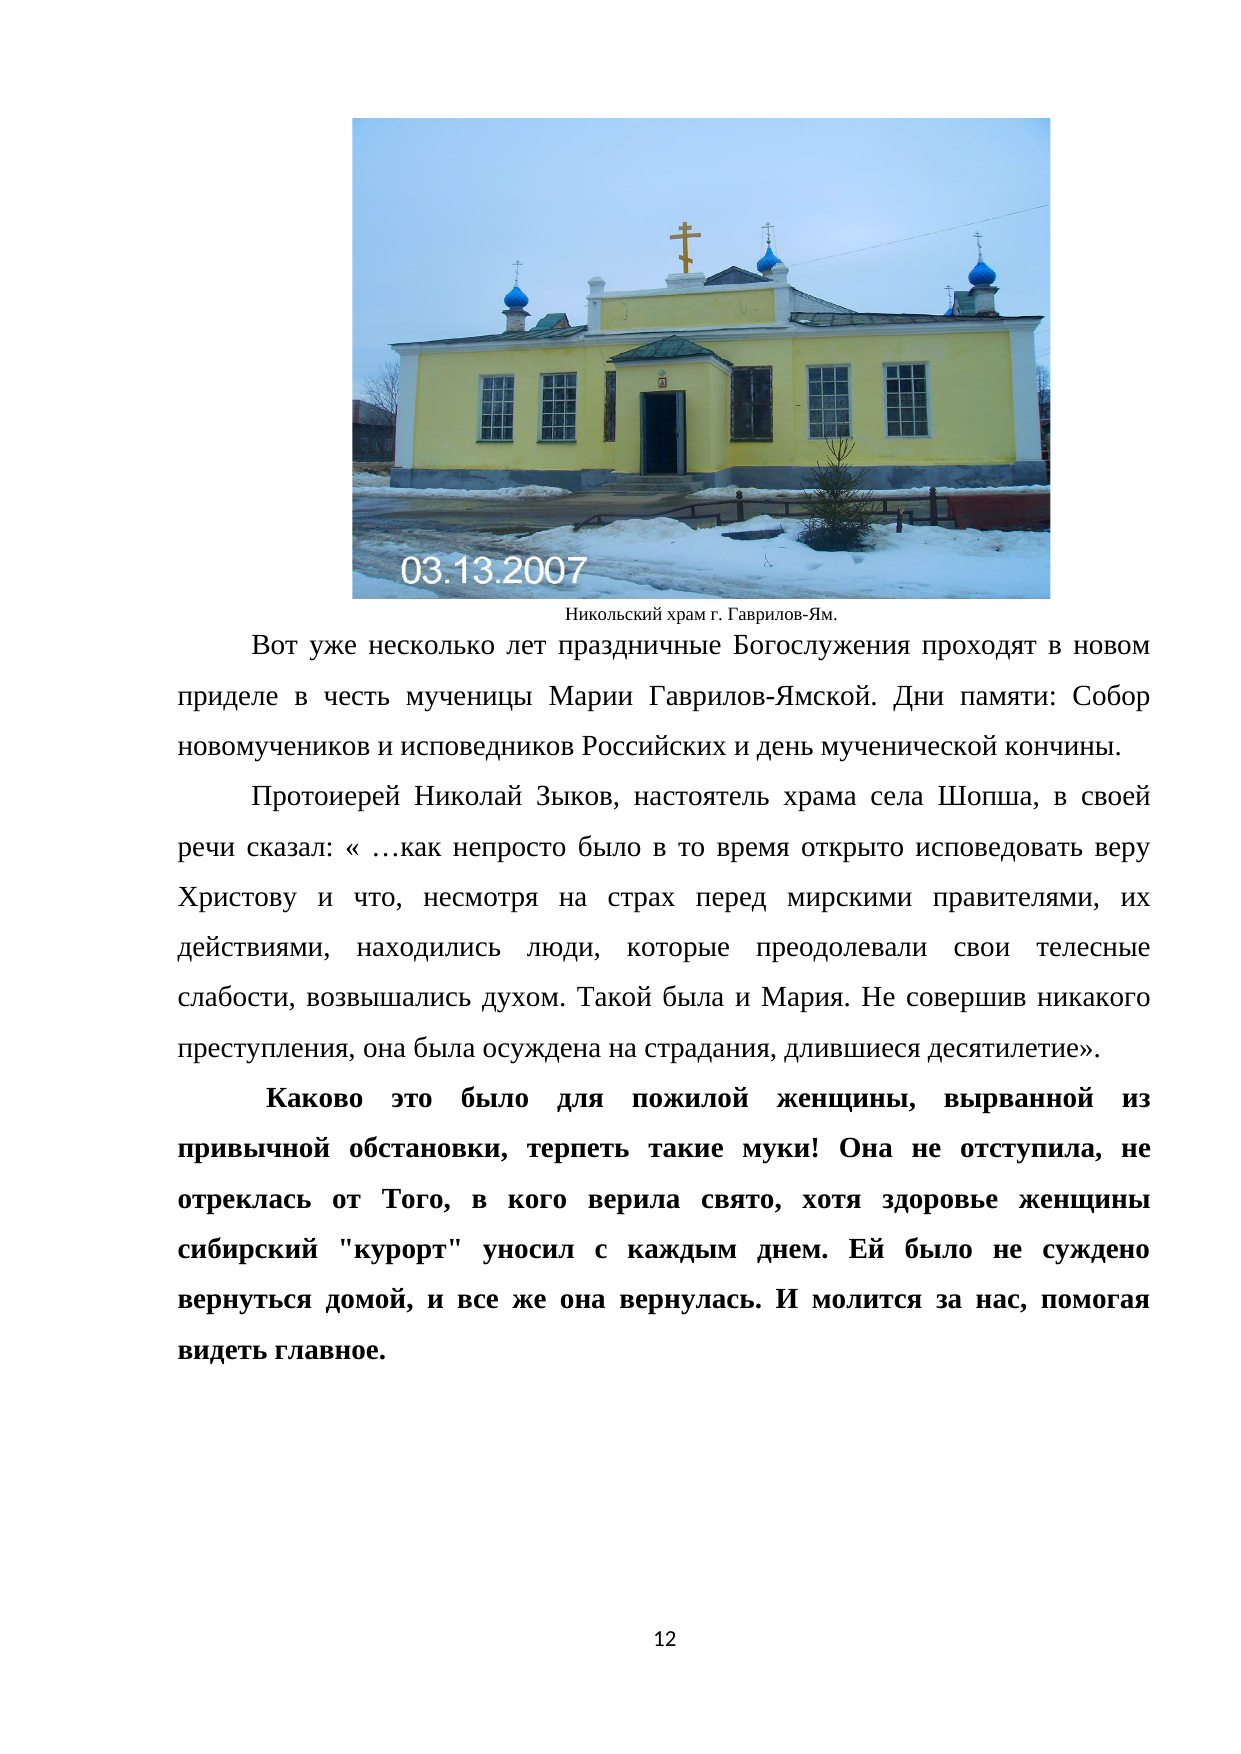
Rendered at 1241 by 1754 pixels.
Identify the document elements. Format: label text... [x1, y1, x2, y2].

picture [352, 118, 1051, 599]
text Никольский храм г. Гаврилов-Ям. [177, 603, 1152, 624]
text Вот уже несколько лет праздничные Богослужения проходят в новом приделе в честь мученицы Марии Гаврилов-Ямской. Дни памяти: Собор новомучеников и исповедников Российских и день мученической кончины. [177, 627, 1152, 762]
text Протоиерей Николай Зыков, настоятель храма села Шопша, в своей речи сказал: « …как непросто было в то время открыто исповедовать веру Христову и что, несмотря на страх перед мирскими правителями, их действиями, находились люди, которые преодолевали свои телесные слабости, возвышались духом. Такой была и Мария. Не совершив никакого преступления, она была осуждена на страдания, длившиеся десятилетие». [177, 778, 1152, 1063]
text Каково это было для пожилой женщины, вырванной из привычной обстановки, терпеть такие муки! Она не отступила, не отреклась от Того, в кого верила свято, хотя здоровье женщины сибирский "курорт" уносил с каждым днем. Ей было не суждено вернуться домой, и все же она вернулась. И молится за нас, помогая видеть главное. [177, 1080, 1152, 1365]
